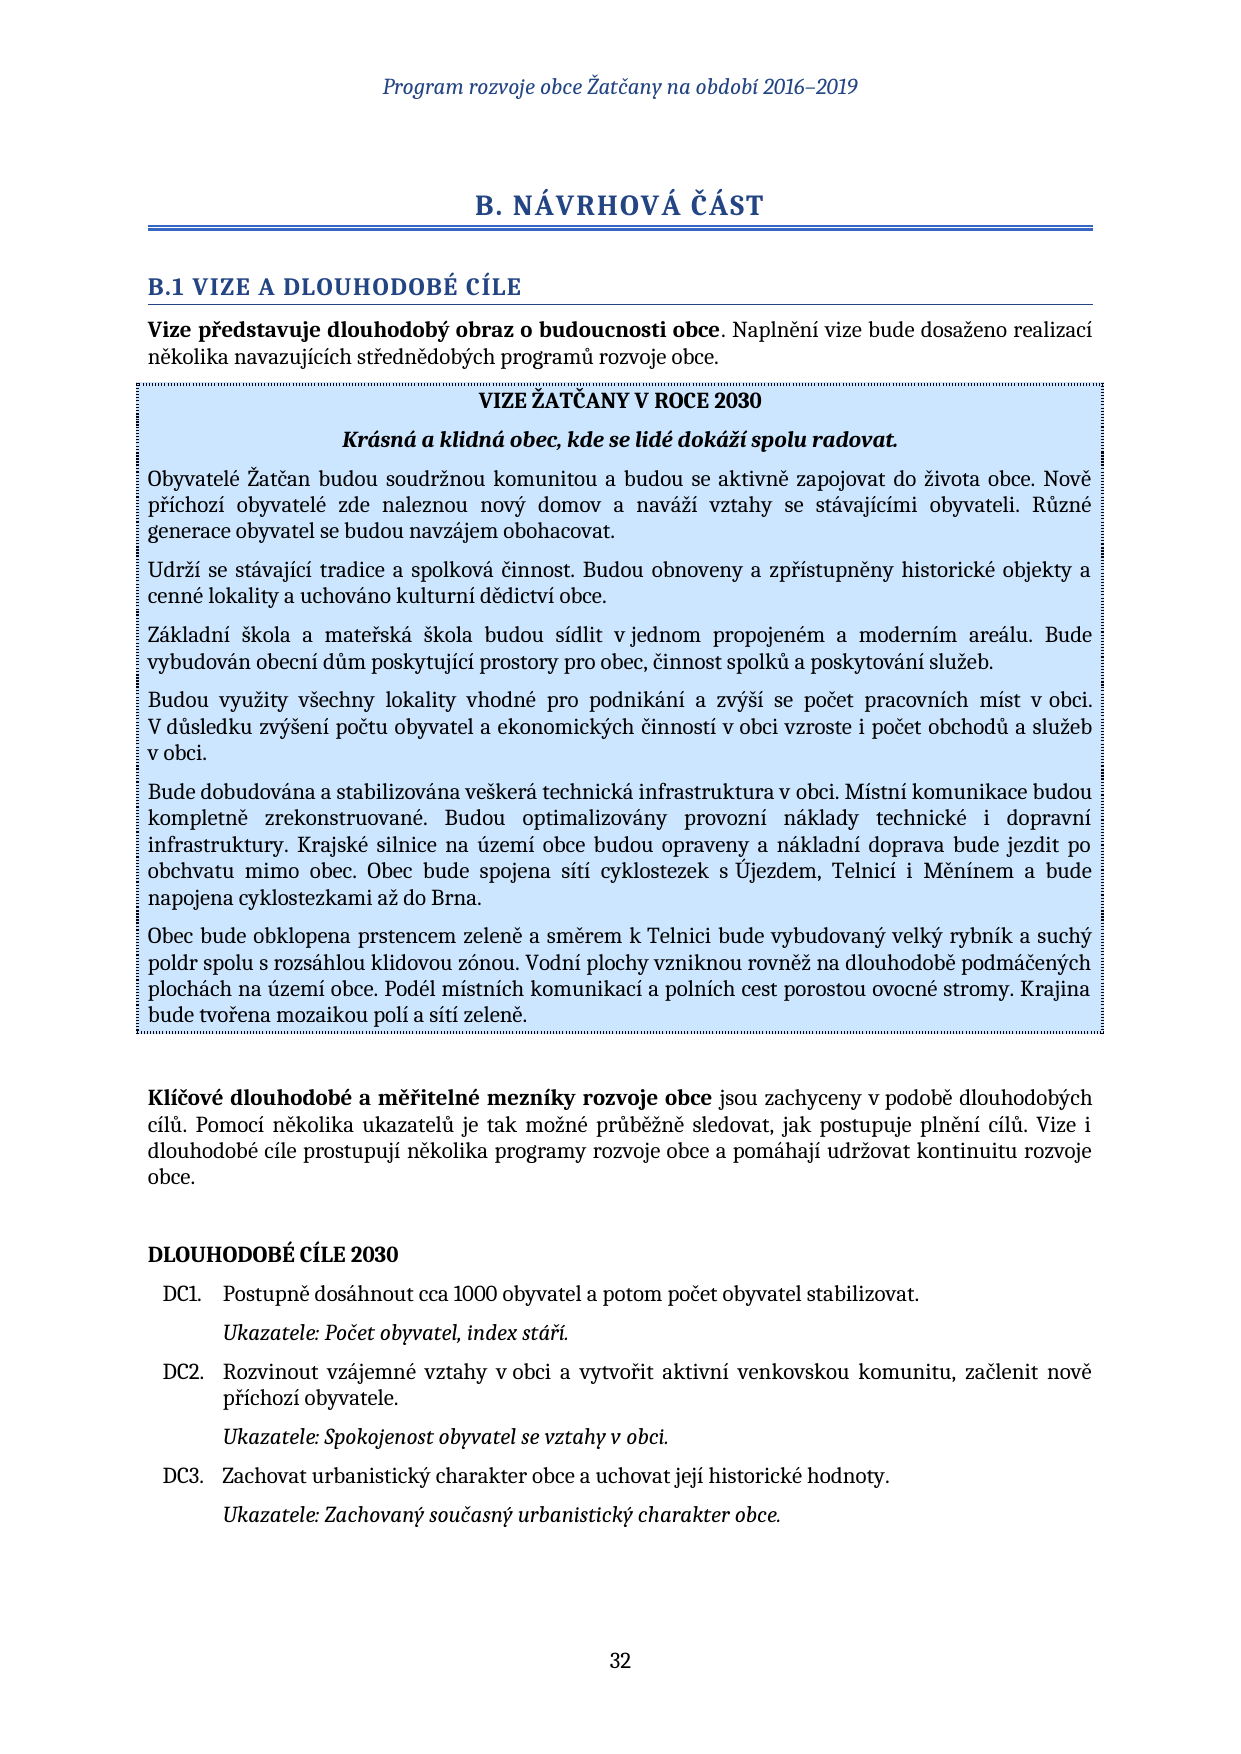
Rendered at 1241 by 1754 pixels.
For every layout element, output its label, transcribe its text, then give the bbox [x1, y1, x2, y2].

list Rozvinout vzájemné vztahy v obci a vytvořit aktivní venkovskou komunitu, začlenit nově příchozí obyvatele. [162, 1358, 1093, 1411]
list Ukazatele: Počet obyvatel, index stáří. [223, 1319, 1093, 1346]
text Budou využity všechny lokality vhodné pro podnikání a zvýší se počet pracovních míst v obci. V důsledku zvýšení počtu obyvatel a ekonomických činností v obci vzroste i počet obchodů a služeb v obci. [136, 682, 1104, 766]
text Udrží se stávající tradice a spolková činnost. Budou obnoveny a zpřístupněny historické objekty a cenné lokality a uchováno kulturní dědictví obce. [136, 552, 1104, 609]
text Vize představuje dlouhodobý obraz o budoucnosti obce. Naplnění vize bude dosaženo realizací několika navazujících střednědobých programů rozvoje obce. [148, 317, 1093, 370]
list Postupně dosáhnout cca 1000 obyvatel a potom počet obyvatel stabilizovat. [162, 1281, 1093, 1307]
text Základní škola a mateřská škola budou sídlit v jednom propojeném a moderním areálu. Bude vybudován obecní dům poskytující prostory pro obec, činnost spolků a poskytování služeb. [136, 617, 1104, 675]
text Obec bude obklopena prstencem zeleně a směrem k Telnici bude vybudovaný velký rybník a suchý poldr spolu s rozsáhlou klidovou zónou. Vodní plochy vzniknou rovněž na dlouhodobě podmáčených plochách na území obce. Podél místních komunikací a polních cest porostou ovocné stromy. Krajina bude tvořena mozaikou polí a sítí zeleně. [136, 918, 1104, 1034]
text Krásná a klidná obec, kde se lidé dokáží spolu radovat. [136, 421, 1104, 453]
text Obyvatelé Žatčan budou soudržnou komunitou a budou se aktivně zapojovat do života obce. Nově příchozí obyvatelé zde naleznou nový domov a naváží vztahy se stávajícími obyvateli. Různé generace obyvatel se budou navzájem obohacovat. [136, 460, 1104, 544]
list Ukazatele: Zachovaný současný urbanistický charakter obce. [223, 1501, 1093, 1528]
list Zachovat urbanistický charakter obce a uchovat její historické hodnoty. [162, 1462, 1093, 1489]
list Ukazatele: Spokojenost obyvatel se vztahy v obci. [223, 1424, 1093, 1450]
subtitle B. Návrhová část [148, 189, 1093, 225]
text DLOUHODOBÉ CÍLE 2030 [148, 1242, 1093, 1268]
text Klíčové dlouhodobé a měřitelné mezníky rozvoje obce jsou zachyceny v podobě dlouhodobých cílů. Pomocí několika ukazatelů je tak možné průběžně sledovat, jak postupuje plnění cílů. Vize i dlouhodobé cíle prostupují několika programy rozvoje obce a pomáhají udržovat kontinuitu rozvoje obce. [148, 1085, 1093, 1191]
subtitle B.1 Vize a dlouhodobé cíle [148, 273, 1093, 304]
text VIZE ŽATČANY V ROCE 2030 [136, 382, 1104, 414]
text Bude dobudována a stabilizována veškerá technická infrastruktura v obci. Místní komunikace budou kompletně zrekonstruované. Budou optimalizovány provozní náklady technické i dopravní infrastruktury. Krajské silnice na území obce budou opraveny a nákladní doprava bude jezdit po obchvatu mimo obec. Obec bude spojena sítí cyklostezek s Újezdem, Telnicí i Měnínem a bude napojena cyklostezkami až do Brna. [136, 774, 1104, 911]
